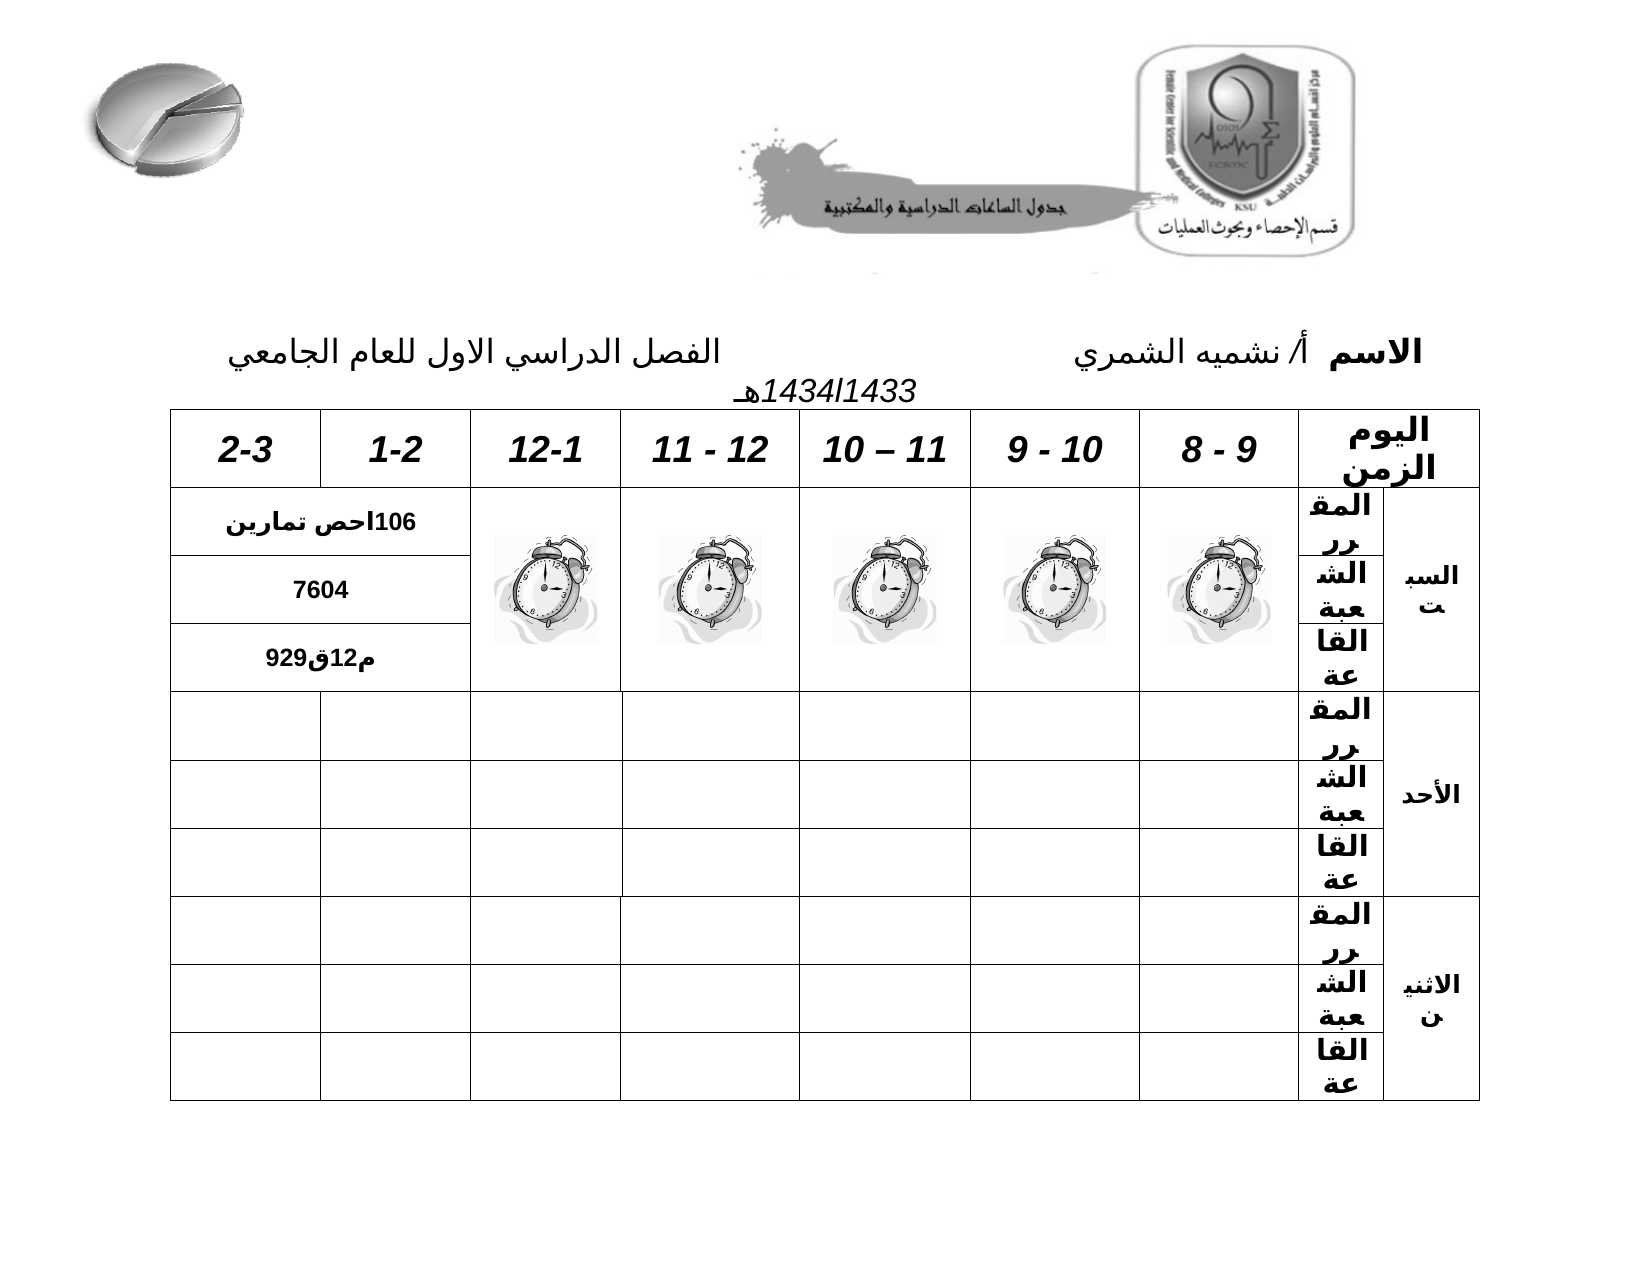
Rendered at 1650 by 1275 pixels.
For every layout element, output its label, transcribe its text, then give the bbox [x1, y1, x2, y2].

table_cell [1140, 897, 1298, 964]
table_cell [621, 1033, 799, 1100]
table_header 10 - 9 [971, 410, 1139, 487]
table_cell [971, 829, 1139, 896]
table_cell المقرر [1299, 488, 1383, 555]
table_header 12 - 11 [621, 410, 799, 487]
table_cell [171, 897, 320, 964]
table_cell 106احص تمارين [171, 488, 470, 555]
table_cell [171, 965, 320, 1032]
table_cell القاعة [1299, 1033, 1383, 1100]
table_cell [321, 761, 470, 828]
table_cell القاعة [1299, 829, 1383, 896]
table_cell [1140, 829, 1298, 896]
table_cell [971, 761, 1139, 828]
table_cell [171, 692, 320, 759]
table_cell [800, 829, 970, 896]
table_cell [971, 692, 1139, 759]
table_cell [471, 488, 620, 691]
table_cell [621, 897, 799, 964]
table_cell [971, 965, 1139, 1032]
table_cell [321, 692, 470, 759]
table_cell [321, 1033, 470, 1100]
text الاسم أ/ نشميه الشمري الفصل الدراسي الاول للعام الجامعي 1434l1433هـ [150, 332, 1500, 409]
table_cell [971, 897, 1139, 964]
table_cell [800, 1033, 970, 1100]
table_header اليوم الزمن [1299, 410, 1479, 487]
table_cell [800, 761, 970, 828]
table_header 11 – 10 [800, 410, 970, 487]
table_cell [623, 761, 799, 828]
table_cell الاثنين [1384, 897, 1479, 1100]
table_cell [1140, 965, 1298, 1032]
table_cell [171, 1033, 320, 1100]
table_cell م12ق929 [171, 624, 470, 691]
table_cell الأحد [1384, 692, 1479, 896]
table_cell [321, 965, 470, 1032]
table_cell المقرر [1299, 897, 1383, 964]
table_cell [800, 897, 970, 964]
table_cell [1140, 488, 1298, 691]
table_cell المقرر [1299, 692, 1383, 759]
table_cell 7604 [171, 556, 470, 623]
table_cell [471, 761, 622, 828]
table_cell [471, 1033, 620, 1100]
table_cell [621, 965, 799, 1032]
table_header 2-3 [171, 410, 320, 487]
table_cell [971, 1033, 1139, 1100]
table_cell [471, 965, 620, 1032]
table_cell [471, 829, 622, 896]
table_header 9 - 8 [1140, 410, 1298, 487]
table_cell القاعة [1299, 624, 1383, 691]
table_cell الشعبة [1299, 556, 1383, 623]
table_cell [1140, 761, 1298, 828]
table_cell السبت [1384, 488, 1479, 691]
table_cell [800, 965, 970, 1032]
table_header 12-1 [471, 410, 620, 487]
table_cell [971, 488, 1139, 691]
table_cell [800, 488, 970, 691]
table_cell [171, 761, 320, 828]
table_cell [623, 692, 799, 759]
table_header 1-2 [321, 410, 470, 487]
table_cell [171, 829, 320, 896]
table_cell الشعبة [1299, 965, 1383, 1032]
table_cell [621, 488, 799, 691]
table_cell [800, 692, 970, 759]
table_cell [321, 829, 470, 896]
table_cell [471, 692, 622, 759]
table_cell [321, 897, 470, 964]
table_cell [623, 829, 799, 896]
table_cell [471, 897, 620, 964]
table_cell [1140, 692, 1298, 759]
table_cell [1140, 1033, 1298, 1100]
table_cell الشعبة [1299, 761, 1383, 828]
